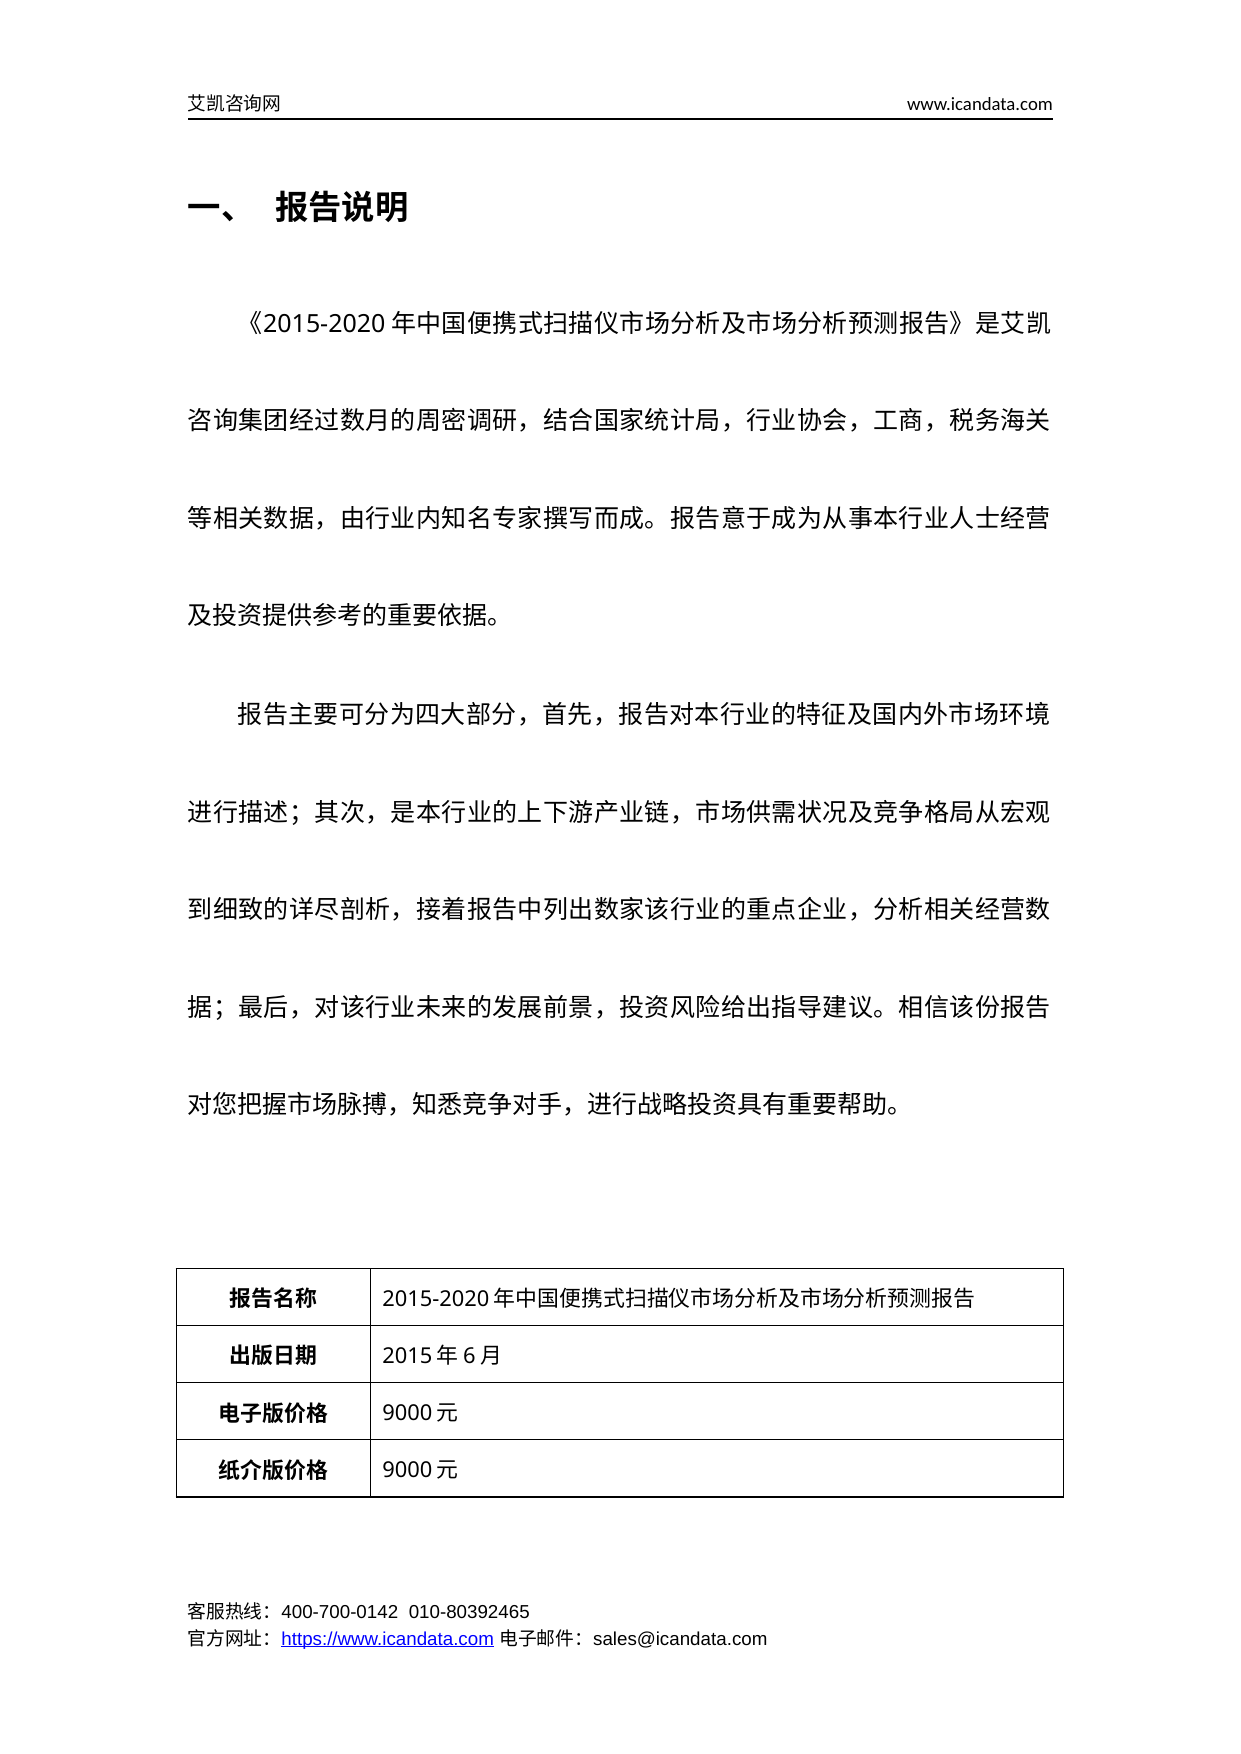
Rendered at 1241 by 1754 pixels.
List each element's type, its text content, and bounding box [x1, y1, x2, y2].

text 《2015-2020年中国便携式扫描仪市场分析及市场分析预测报告》是艾凯咨询集团经过数月的周密调研，结合国家统计局，行业协会，工商，税务海关等相关数据，由行业内知名专家撰写而成。报告意于成为从事本行业人士经营及投资提供参考的重要依据。 [187, 289, 1053, 646]
table_header 2015-2020年中国便携式扫描仪市场分析及市场分析预测报告 [371, 1269, 1063, 1325]
table_cell 纸介版价格 [177, 1440, 370, 1496]
text 报告主要可分为四大部分，首先，报告对本行业的特征及国内外市场环境进行描述；其次，是本行业的上下游产业链，市场供需状况及竞争格局从宏观到细致的详尽剖析，接着报告中列出数家该行业的重点企业，分析相关经营数据；最后，对该行业未来的发展前景，投资风险给出指导建议。相信该份报告对您把握市场脉搏，知悉竞争对手，进行战略投资具有重要帮助。 [187, 681, 1053, 1136]
table_cell 电子版价格 [177, 1383, 370, 1439]
table_cell 9000元 [371, 1383, 1063, 1439]
table_cell 出版日期 [177, 1326, 370, 1382]
table_header 报告名称 [177, 1269, 370, 1325]
subtitle 报告说明 [187, 172, 1053, 237]
table_cell 2015年6月 [371, 1326, 1063, 1382]
table_cell 9000元 [371, 1440, 1063, 1496]
